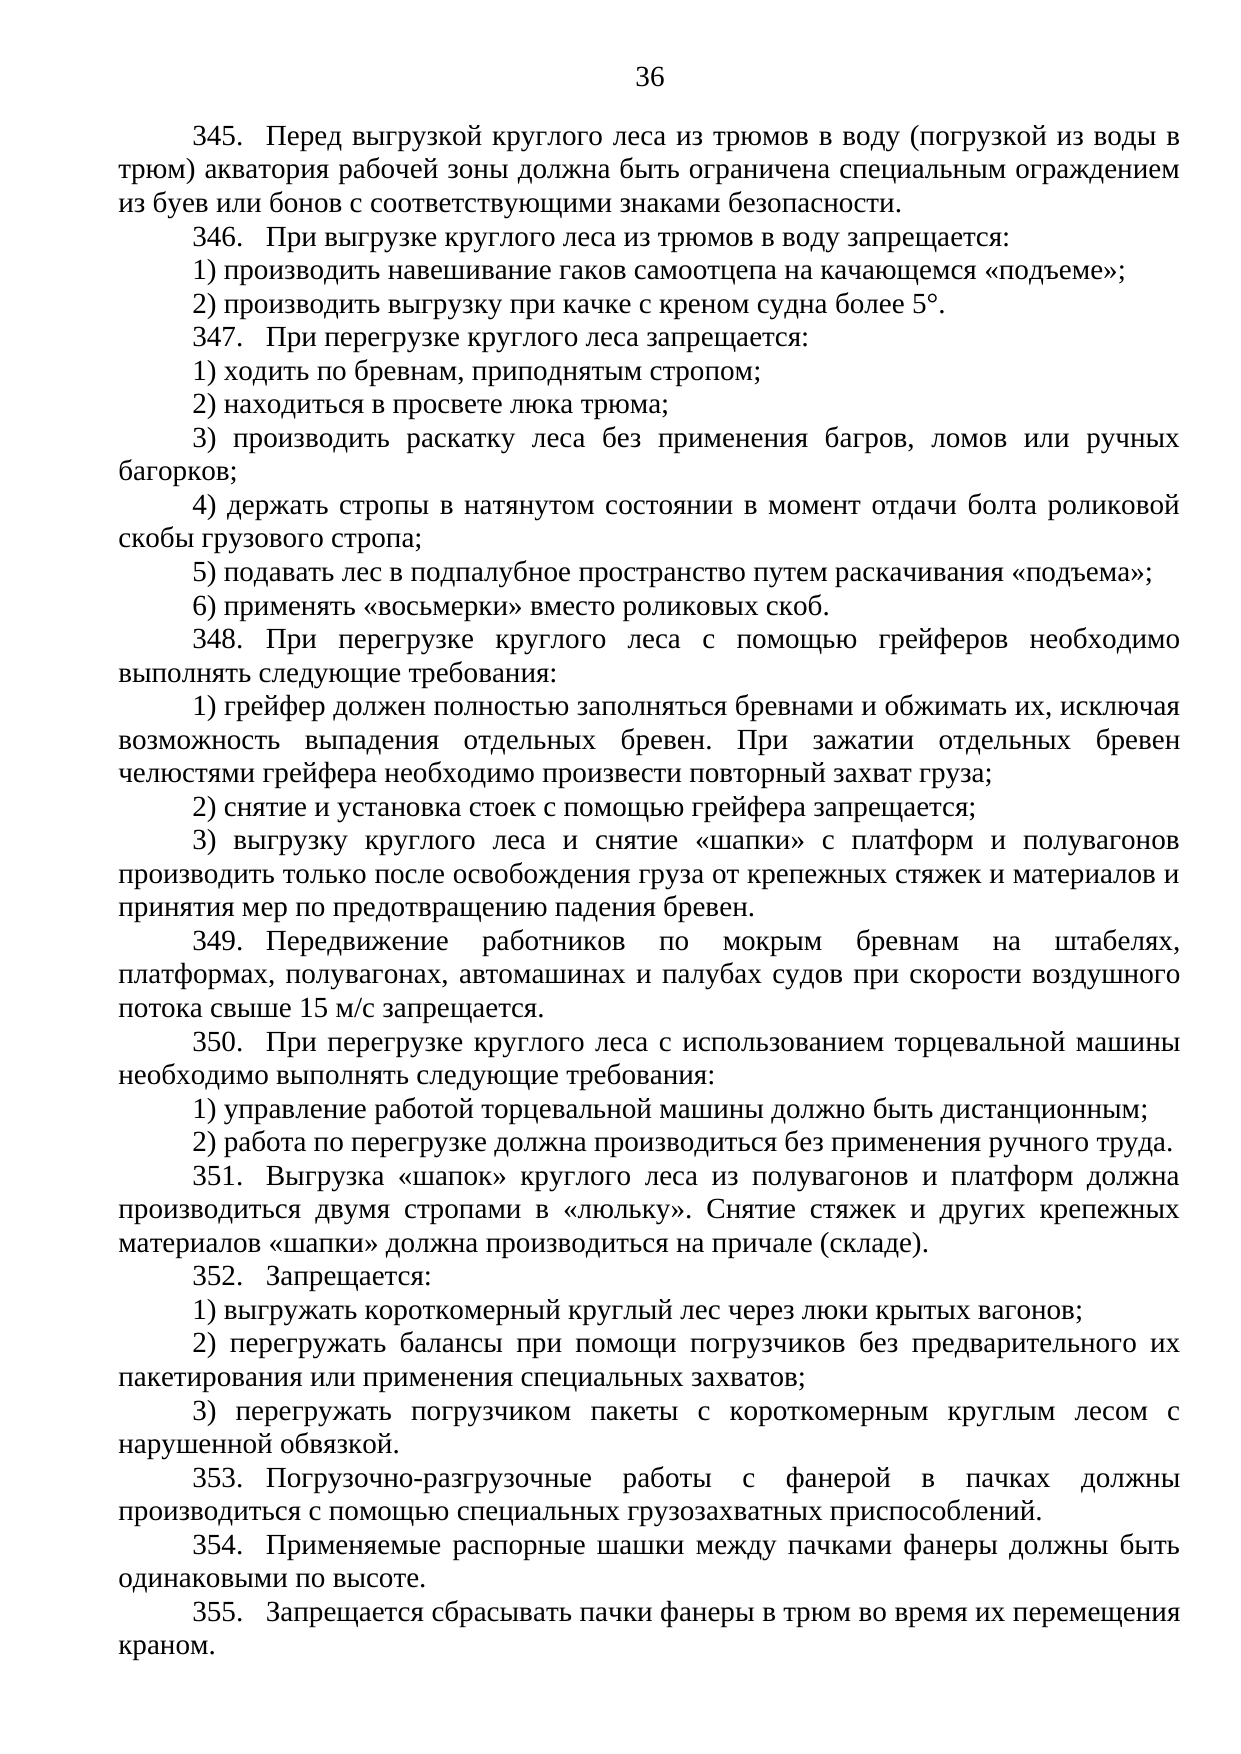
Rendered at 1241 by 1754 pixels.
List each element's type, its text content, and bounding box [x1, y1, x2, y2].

text 3) производить раскатку леса без применения багров, ломов или ручных багорков; [118, 420, 1181, 487]
text 3) перегружать погрузчиком пакеты с короткомерным круглым лесом с нарушенной обвязкой. [118, 1393, 1181, 1460]
text 5) подавать лес в подпалубное пространство путем раскачивания «подъема»; [118, 554, 1181, 588]
text 1) управление работой торцевальной машины должно быть дистанционным; [118, 1091, 1181, 1124]
text 2) производить выгрузку при качке с креном судна более 5°. [118, 286, 1181, 319]
list При перегрузке круглого леса с помощью грейферов необходимо выполнять следующие требования: [118, 621, 1181, 688]
list Применяемые распорные шашки между пачками фанеры должны быть одинаковыми по высоте. [118, 1527, 1181, 1594]
text 1) выгружать короткомерный круглый лес через люки крытых вагонов; [118, 1292, 1181, 1326]
list Запрещается сбрасывать пачки фанеры в трюм во время их перемещения краном. [118, 1594, 1181, 1661]
text 2) снятие и установка стоек с помощью грейфера запрещается; [118, 789, 1181, 822]
text 1) ходить по бревнам, приподнятым стропом; [118, 353, 1181, 386]
list При выгрузке круглого леса из трюмов в воду запрещается: [118, 219, 1181, 252]
list Выгрузка «шапок» круглого леса из полувагонов и платформ должна производиться двумя стропами в «люльку». Снятие стяжек и других крепежных материалов «шапки» должна производиться на причале (складе). [118, 1158, 1181, 1258]
text 1) грейфер должен полностью заполняться бревнами и обжимать их, исключая возможность выпадения отдельных бревен. При зажатии отдельных бревен челюстями грейфера необходимо произвести повторный захват груза; [118, 688, 1181, 789]
text 6) применять «восьмерки» вместо роликовых скоб. [118, 588, 1181, 621]
text 4) держать стропы в натянутом состоянии в момент отдачи болта роликовой скобы грузового стропа; [118, 487, 1181, 554]
list При перегрузке круглого леса с использованием торцевальной машины необходимо выполнять следующие требования: [118, 1024, 1181, 1091]
text 2) находиться в просвете люка трюма; [118, 386, 1181, 420]
text 1) производить навешивание гаков самоотцепа на качающемся «подъеме»; [118, 252, 1181, 286]
text 2) работа по перегрузке должна производиться без применения ручного труда. [118, 1124, 1181, 1158]
list Перед выгрузкой круглого леса из трюмов в воду (погрузкой из воды в трюм) акватория рабочей зоны должна быть ограничена специальным ограждением из буев или бонов с соответствующими знаками безопасности. [118, 118, 1181, 219]
list При перегрузке круглого леса запрещается: [118, 319, 1181, 353]
list Запрещается: [118, 1258, 1181, 1292]
text 3) выгрузку круглого леса и снятие «шапки» с платформ и полувагонов производить только после освобождения груза от крепежных стяжек и материалов и принятия мер по предотвращению падения бревен. [118, 822, 1181, 923]
text 2) перегружать балансы при помощи погрузчиков без предварительного их пакетирования или применения специальных захватов; [118, 1326, 1181, 1393]
list Передвижение работников по мокрым бревнам на штабелях, платформах, полувагонах, автомашинах и палубах судов при скорости воздушного потока свыше 15 м/с запрещается. [118, 923, 1181, 1024]
list Погрузочно-разгрузочные работы с фанерой в пачках должны производиться с помощью специальных грузозахватных приспособлений. [118, 1460, 1181, 1527]
